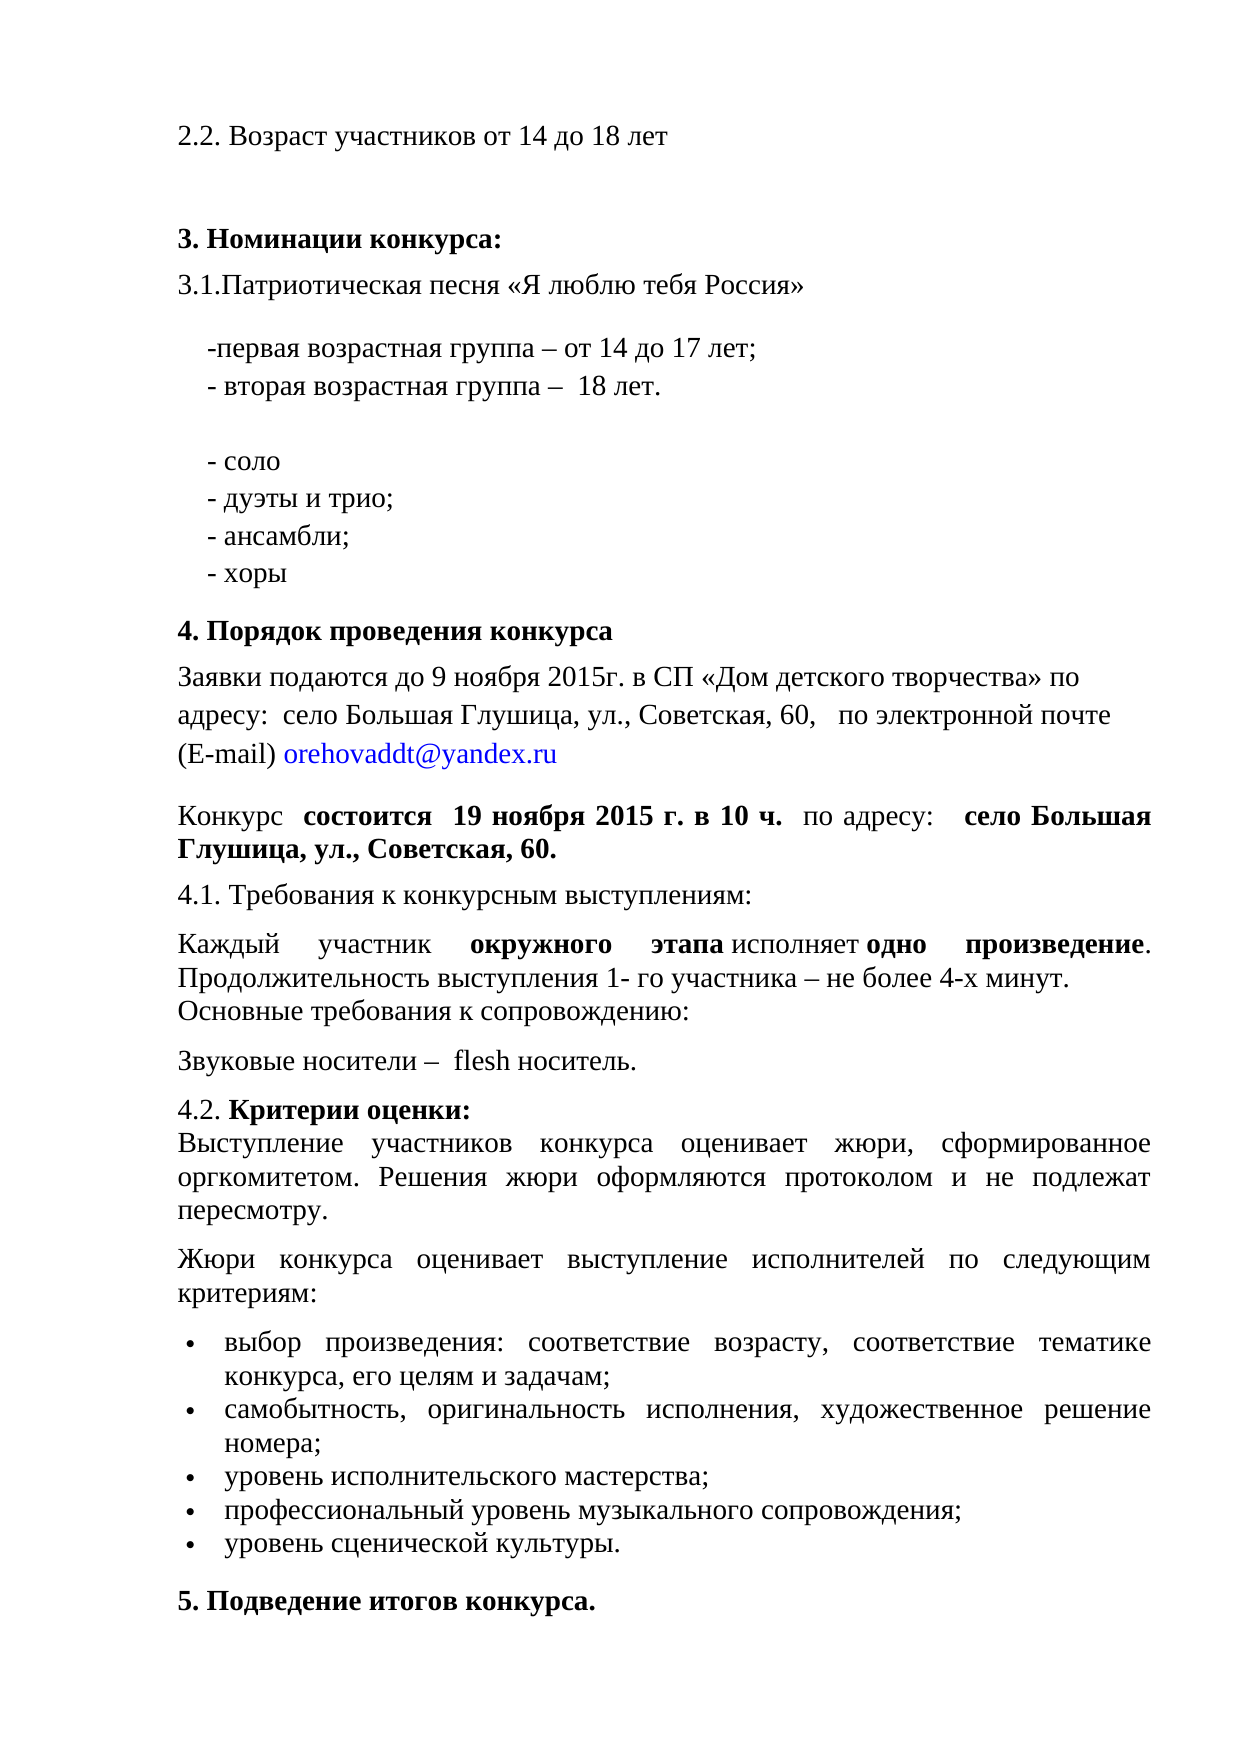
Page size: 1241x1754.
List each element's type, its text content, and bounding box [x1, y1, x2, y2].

subtitle Конкурс состоится 19 ноября 2015 г. в 10 ч. по адресу: село Большая Глушица, ул., Советская, 60. [177, 798, 1152, 865]
subtitle 5. Подведение итогов конкурса. [177, 1583, 1152, 1616]
subtitle 3. Номинации конкурса: [177, 221, 1152, 255]
text Выступление участников конкурса оценивает жюри, сформированное оргкомитетом. Решения жюри оформляются протоколом и не подлежат пересмотру. [177, 1125, 1152, 1226]
text -первая возрастная группа – от 14 до 17 лет; [207, 327, 1152, 364]
text Каждый участник окружного этапа исполняет одно произведение. Продолжительность выступления 1- го участника – не более 4-х минут. [177, 926, 1152, 993]
subtitle 4. Порядок проведения конкурса [177, 613, 1152, 646]
list выбор произведения: соответствие возрасту, соответствие тематике конкурса, его целям и задачам; [187, 1324, 1152, 1391]
list самобытность, оригинальность исполнения, художественное решение номера; [187, 1391, 1152, 1458]
text - хоры [207, 552, 1152, 589]
text 4.1. Требования к конкурсным выступлениям: [177, 877, 1152, 911]
list уровень сценической культуры. [187, 1526, 1152, 1559]
text Основные требования к сопровождению: [177, 993, 1152, 1027]
text - ансамбли; [207, 514, 1152, 552]
text Жюри конкурса оценивает выступление исполнителей по следующим критериям: [177, 1242, 1152, 1309]
text - дуэты и трио; [207, 477, 1152, 514]
list уровень исполнительского мастерства; [187, 1458, 1152, 1492]
text Заявки подаются до 9 ноября 2015г. в СП «Дом детского творчества» по адресу: село Большая Глушица, ул., Советская, 60, по электронной почте (Е-mail) orehovaddt@yandex.ru [177, 659, 1152, 769]
text - вторая возрастная группа – 18 лет. [207, 364, 1152, 402]
text 2.2. Возраст участников от 14 до 18 лет [177, 118, 1152, 152]
list профессиональный уровень музыкального сопровождения; [187, 1492, 1152, 1526]
text 3.1.Патриотическая песня «Я люблю тебя Россия» [177, 267, 1152, 301]
text 4.2. Критерии оценки: [177, 1092, 1152, 1125]
text Звуковые носители – flesh носитель. [177, 1043, 1152, 1076]
text - соло [207, 439, 1152, 477]
